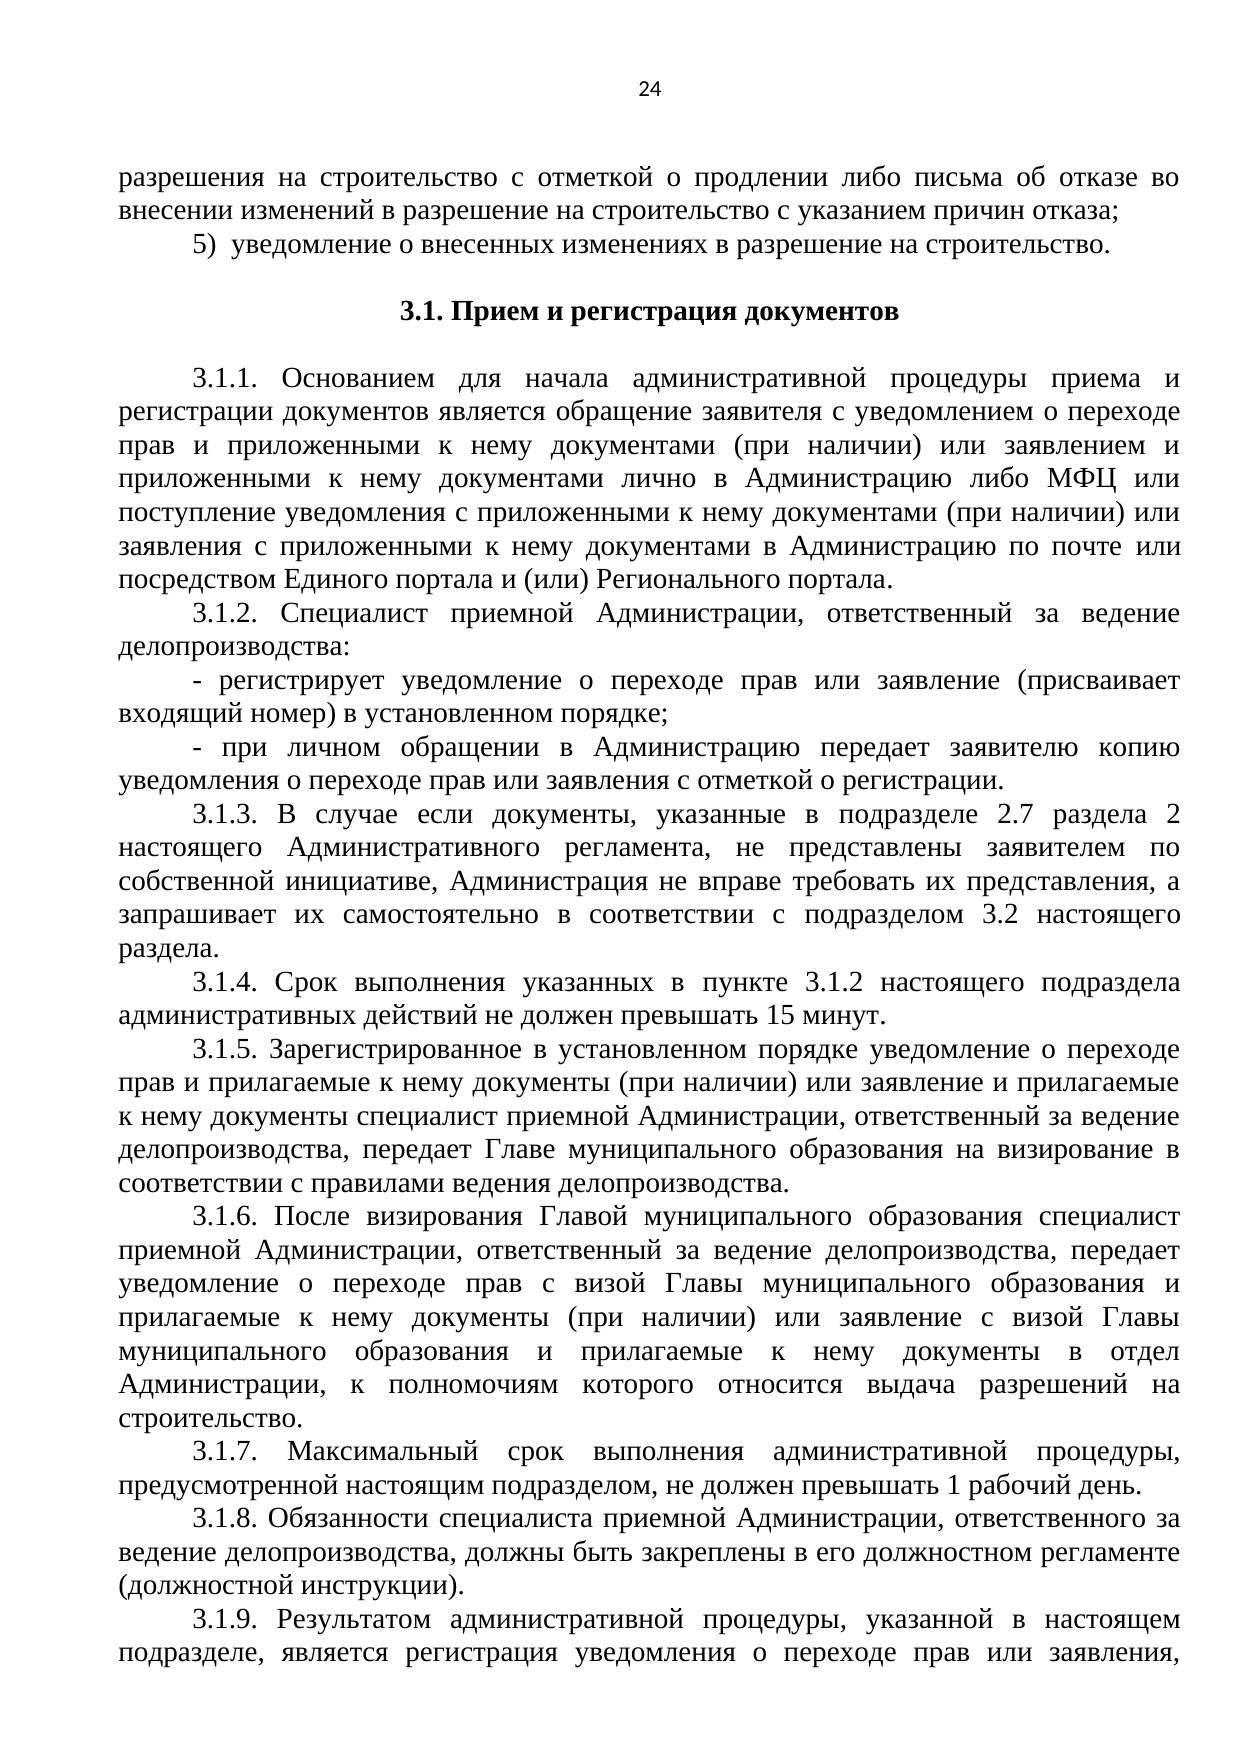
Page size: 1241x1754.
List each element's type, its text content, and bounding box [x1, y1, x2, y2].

text 3.1.8. Обязанности специалиста приемной Администрации, ответственного за ведение делопроизводства, должны быть закреплены в его должностном регламенте (должностной инструкции). [118, 1500, 1181, 1601]
text - регистрирует уведомление о переходе прав или заявление (присваивает входящий номер) в установленном порядке; [118, 662, 1181, 729]
text - при личном обращении в Администрацию передает заявителю копию уведомления о переходе прав или заявления с отметкой о регистрации. [118, 729, 1181, 796]
text 3.1. Прием и регистрация документов [118, 293, 1181, 326]
text 3.1.6. После визирования Главой муниципального образования специалист приемной Администрации, ответственный за ведение делопроизводства, передает уведомление о переходе прав с визой Главы муниципального образования и прилагаемые к нему документы (при наличии) или заявление с визой Главы муниципального образования и прилагаемые к нему документы в отдел Администрации, к полномочиям которого относится выдача разрешений на строительство. [118, 1198, 1181, 1433]
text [118, 1601, 1181, 1668]
text 5) уведомление о внесенных изменениях в разрешение на строительство. [118, 226, 1181, 259]
text 3.1.3. В случае если документы, указанные в подразделе 2.7 раздела 2 настоящего Административного регламента, не представлены заявителем по собственной инициативе, Администрация не вправе требовать их представления, а запрашивает их самостоятельно в соответствии с подразделом 3.2 настоящего раздела. [118, 796, 1181, 964]
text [118, 159, 1181, 226]
text 3.1.2. Специалист приемной Администрации, ответственный за ведение делопроизводства: [118, 595, 1181, 662]
text 3.1.7. Максимальный срок выполнения административной процедуры, предусмотренной настоящим подразделом, не должен превышать 1 рабочий день. [118, 1433, 1181, 1500]
text 3.1.4. Срок выполнения указанных в пункте 3.1.2 настоящего подраздела административных действий не должен превышать 15 минут. [118, 964, 1181, 1031]
text 3.1.1. Основанием для начала административной процедуры приема и регистрации документов является обращение заявителя с уведомлением о переходе прав и приложенными к нему документами (при наличии) или заявлением и приложенными к нему документами лично в Администрацию либо МФЦ или поступление уведомления с приложенными к нему документами (при наличии) или заявления с приложенными к нему документами в Администрацию по почте или посредством Единого портала и (или) Регионального портала. [118, 360, 1181, 595]
text 3.1.5. Зарегистрированное в установленном порядке уведомление о переходе прав и прилагаемые к нему документы (при наличии) или заявление и прилагаемые к нему документы специалист приемной Администрации, ответственный за ведение делопроизводства, передает Главе муниципального образования на визирование в соответствии с правилами ведения делопроизводства. [118, 1031, 1181, 1198]
